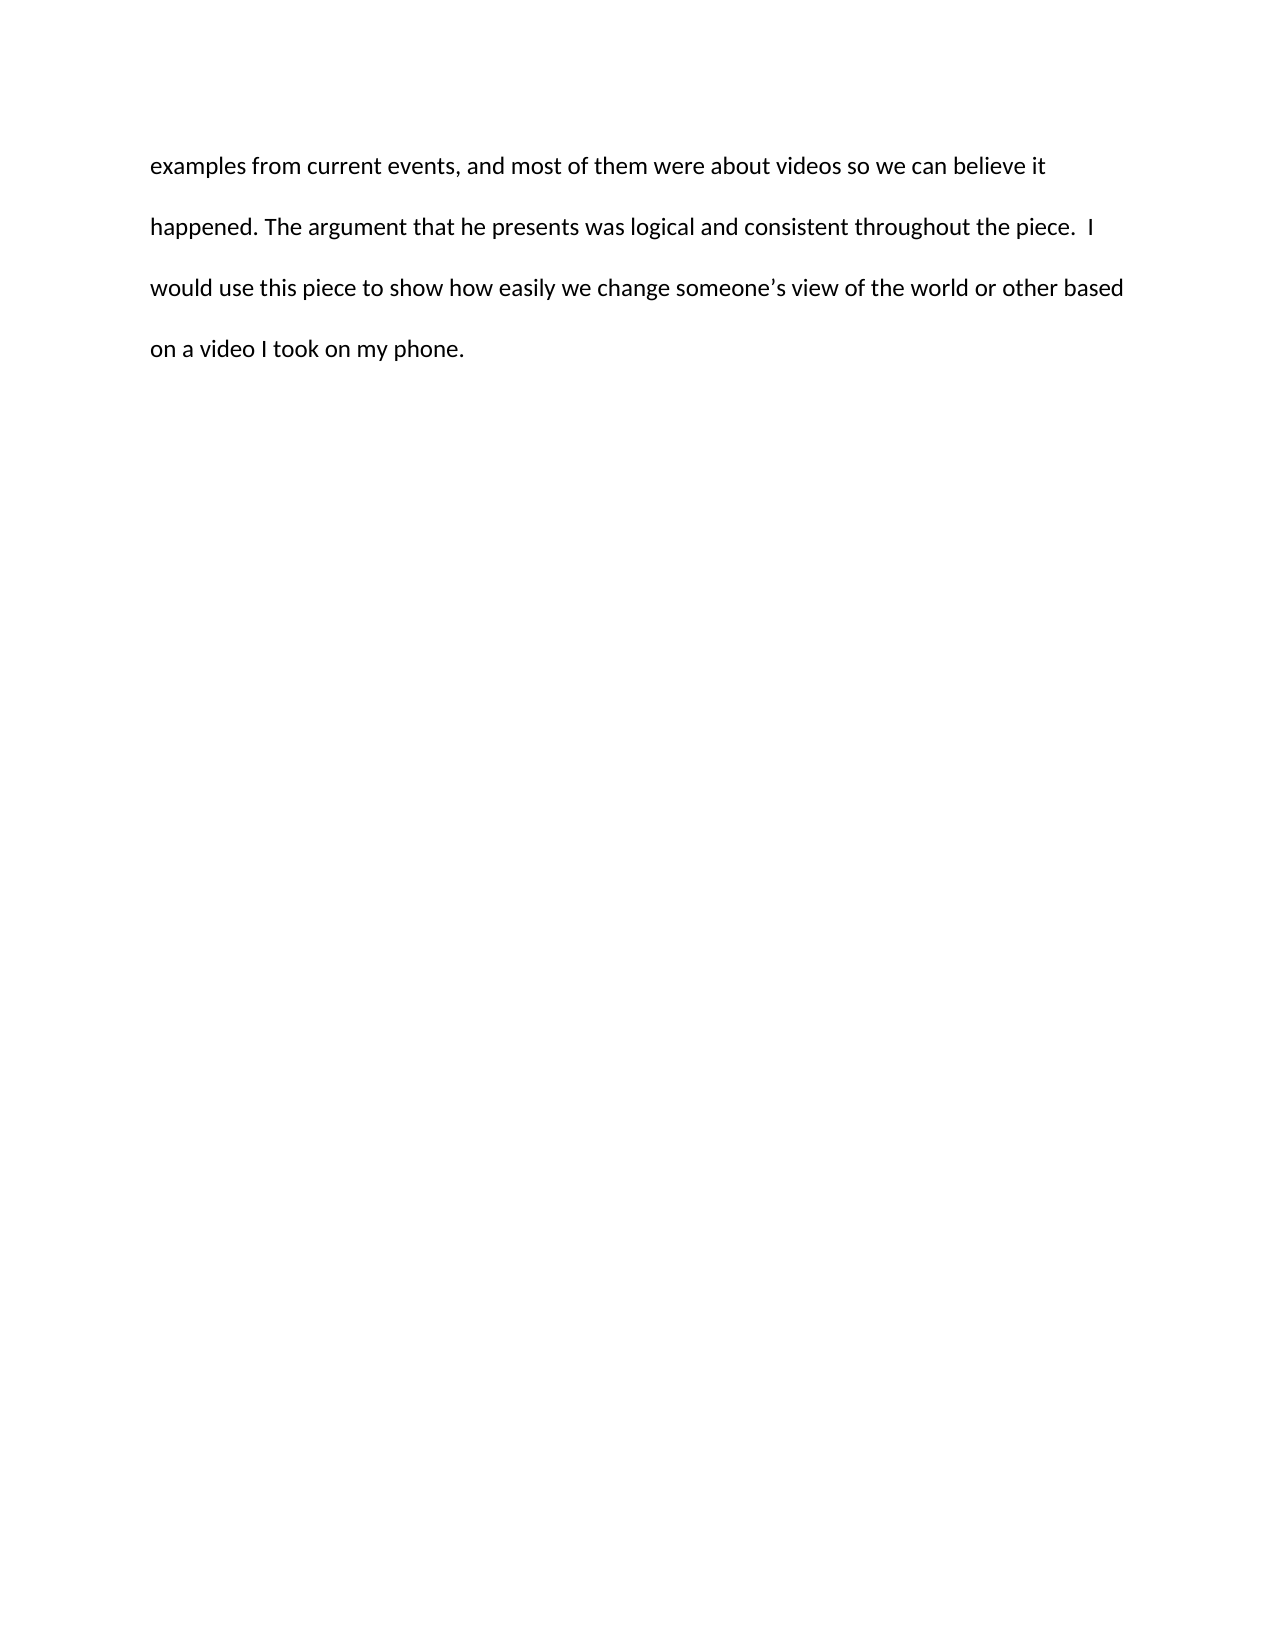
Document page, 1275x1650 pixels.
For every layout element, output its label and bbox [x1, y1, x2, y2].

text [150, 150, 1125, 364]
